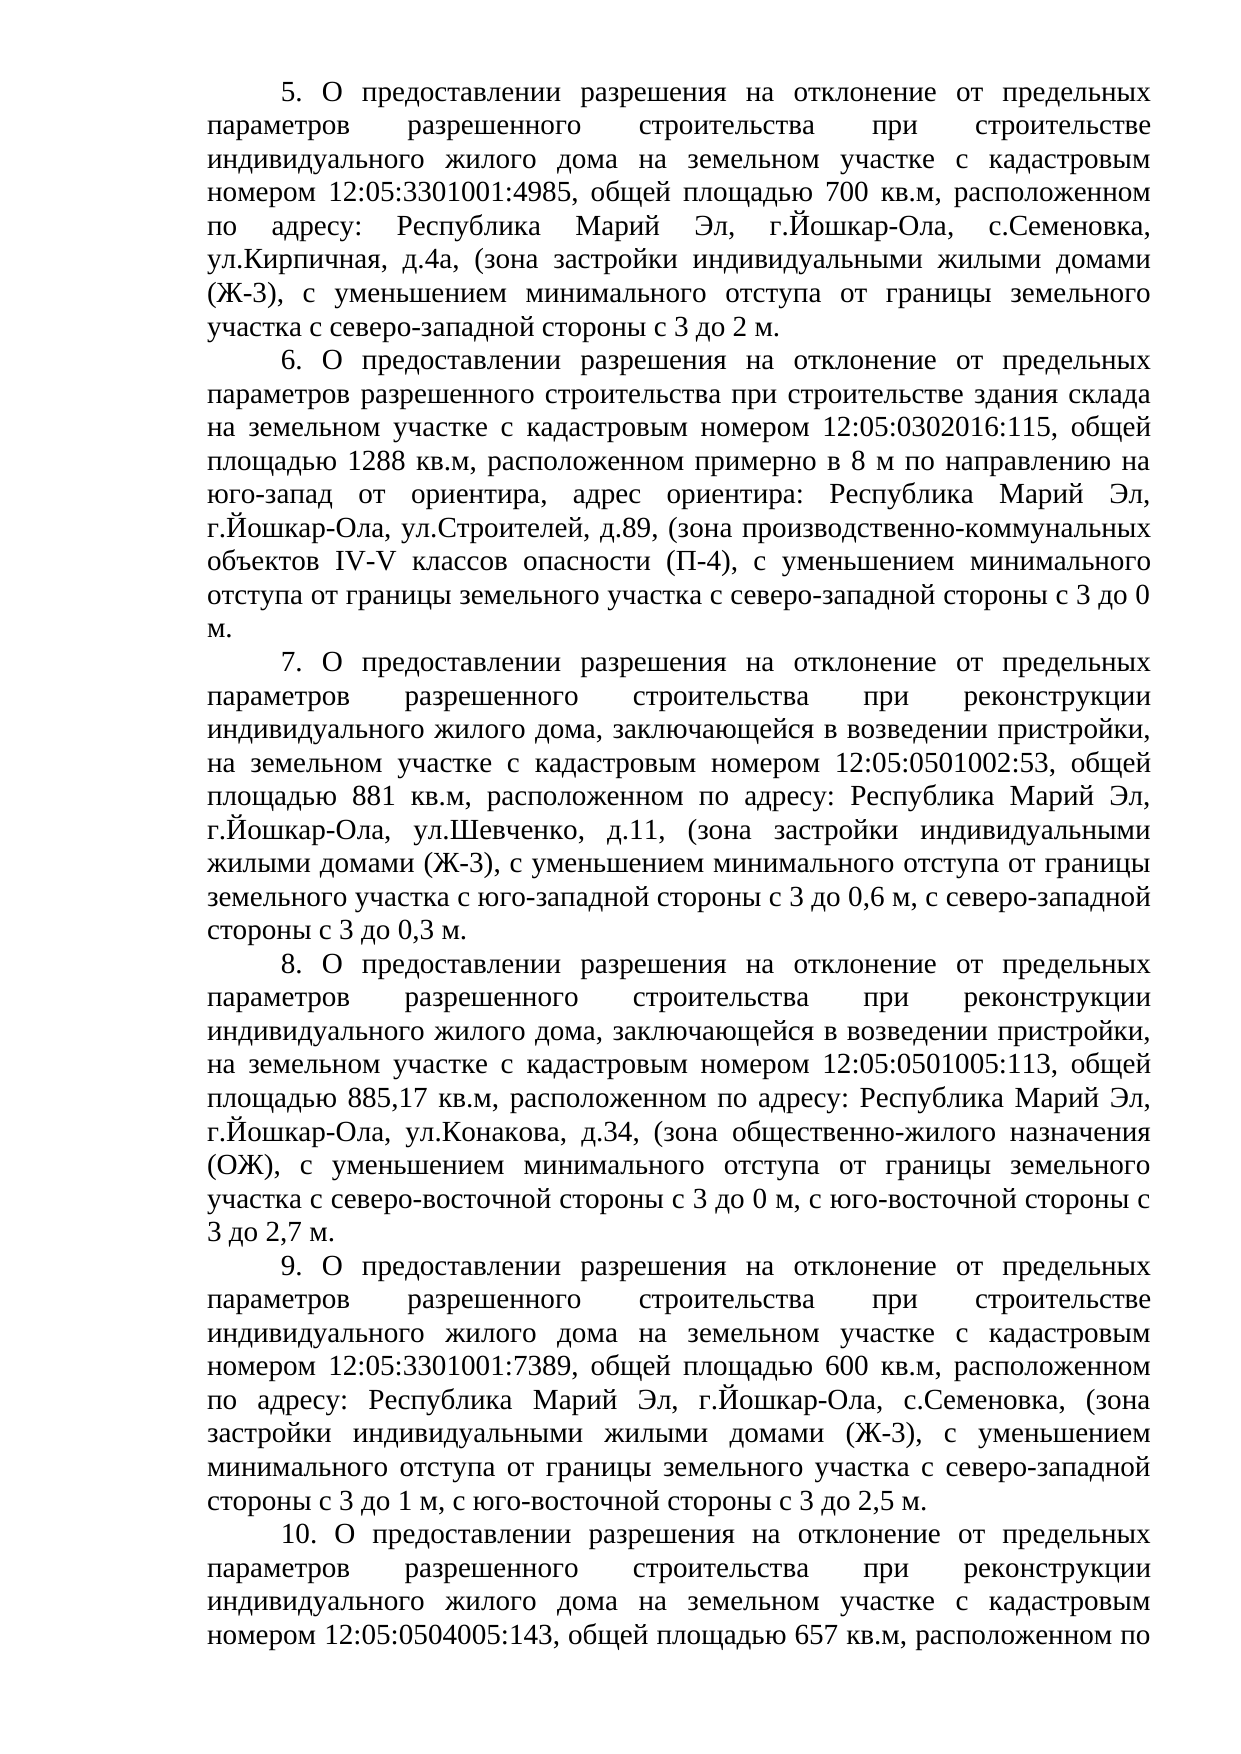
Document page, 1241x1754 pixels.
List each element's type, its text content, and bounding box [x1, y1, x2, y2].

text 7. О предоставлении разрешения на отклонение от предельных параметров разрешенного строительства при реконструкции индивидуального жилого дома, заключающейся в возведении пристройки, на земельном участке с кадастровым номером 12:05:0501002:53, общей площадью 881 кв.м, расположенном по адресу: Республика Марий Эл, г.Йошкар-Ола, ул.Шевченко, д.11, (зона застройки индивидуальными жилыми домами (Ж-3), с уменьшением минимального отступа от границы земельного участка с юго-западной стороны с 3 до 0,6 м, с северо-западной стороны с 3 до 0,3 м. [207, 644, 1152, 946]
text 9. О предоставлении разрешения на отклонение от предельных параметров разрешенного строительства при строительстве индивидуального жилого дома на земельном участке с кадастровым номером 12:05:3301001:7389, общей площадью 600 кв.м, расположенном по адресу: Республика Марий Эл, г.Йошкар-Ола, с.Семеновка, (зона застройки индивидуальными жилыми домами (Ж-3), с уменьшением минимального отступа от границы земельного участка с северо-западной стороны с 3 до 1 м, с юго-восточной стороны с 3 до 2,5 м. [207, 1248, 1152, 1516]
text 8. О предоставлении разрешения на отклонение от предельных параметров разрешенного строительства при реконструкции индивидуального жилого дома, заключающейся в возведении пристройки, на земельном участке с кадастровым номером 12:05:0501005:113, общей площадью 885,17 кв.м, расположенном по адресу: Республика Марий Эл, г.Йошкар-Ола, ул.Конакова, д.34, (зона общественно-жилого назначения (ОЖ), с уменьшением минимального отступа от границы земельного участка с северо-восточной стороны с 3 до 0 м, с юго-восточной стороны с 3 до 2,7 м. [207, 946, 1152, 1248]
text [207, 1516, 1152, 1650]
text 5. О предоставлении разрешения на отклонение от предельных параметров разрешенного строительства при строительстве индивидуального жилого дома на земельном участке с кадастровым номером 12:05:3301001:4985, общей площадью 700 кв.м, расположенном по адресу: Республика Марий Эл, г.Йошкар-Ола, с.Семеновка, ул.Кирпичная, д.4а, (зона застройки индивидуальными жилыми домами (Ж-3), с уменьшением минимального отступа от границы земельного участка с северо-западной стороны с 3 до 2 м. [207, 74, 1152, 342]
text 6. О предоставлении разрешения на отклонение от предельных параметров разрешенного строительства при строительстве здания склада на земельном участке с кадастровым номером 12:05:0302016:115, общей площадью 1288 кв.м, расположенном примерно в 8 м по направлению на юго-запад от ориентира, адрес ориентира: Республика Марий Эл, г.Йошкар-Ола, ул.Строителей, д.89, (зона производственно-коммунальных объектов IV-V классов опасности (П-4), с уменьшением минимального отступа от границы земельного участка с северо-западной стороны с 3 до 0 м. [207, 342, 1152, 644]
